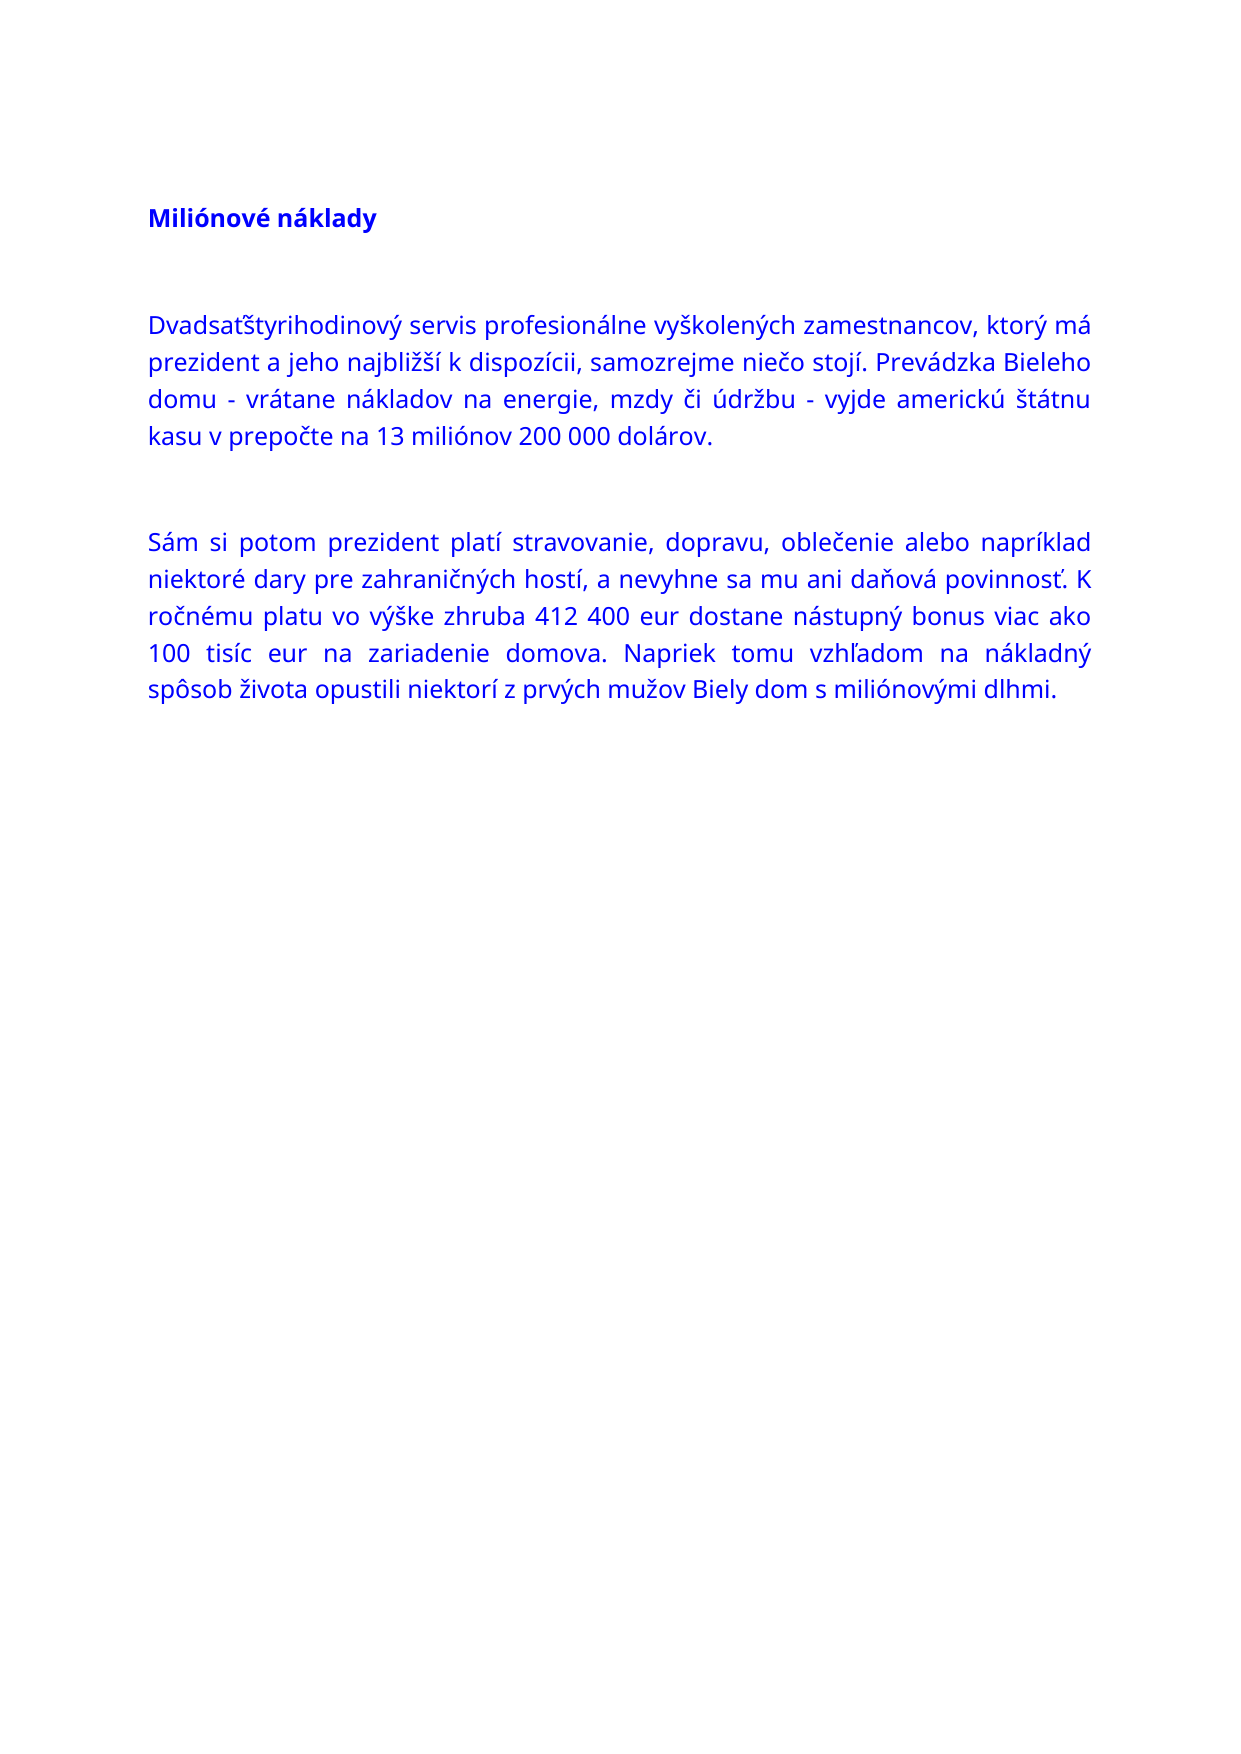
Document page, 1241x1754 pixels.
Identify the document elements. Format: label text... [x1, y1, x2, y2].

text Sám si potom prezident platí stravovanie, dopravu, oblečenie alebo napríklad niektoré dary pre zahraničných hostí, a nevyhne sa mu ani daňová povinnosť. K ročnému platu vo výške zhruba 412 400 eur dostane nástupný bonus viac ako 100 tisíc eur na zariadenie domova. Napriek tomu vzhľadom na nákladný spôsob života opustili niektorí z prvých mužov Biely dom s miliónovými dlhmi. [148, 525, 1093, 706]
text Dvadsaťštyrihodinový servis profesionálne vyškolených zamestnancov, ktorý má prezident a jeho najbližší k dispozícii, samozrejme niečo stojí. Prevádzka Bieleho domu - vrátane nákladov na energie, mzdy či údržbu - vyjde americkú štátnu kasu v prepočte na 13 miliónov 200 000 dolárov. [148, 308, 1093, 452]
text Miliónové náklady [148, 201, 1093, 235]
